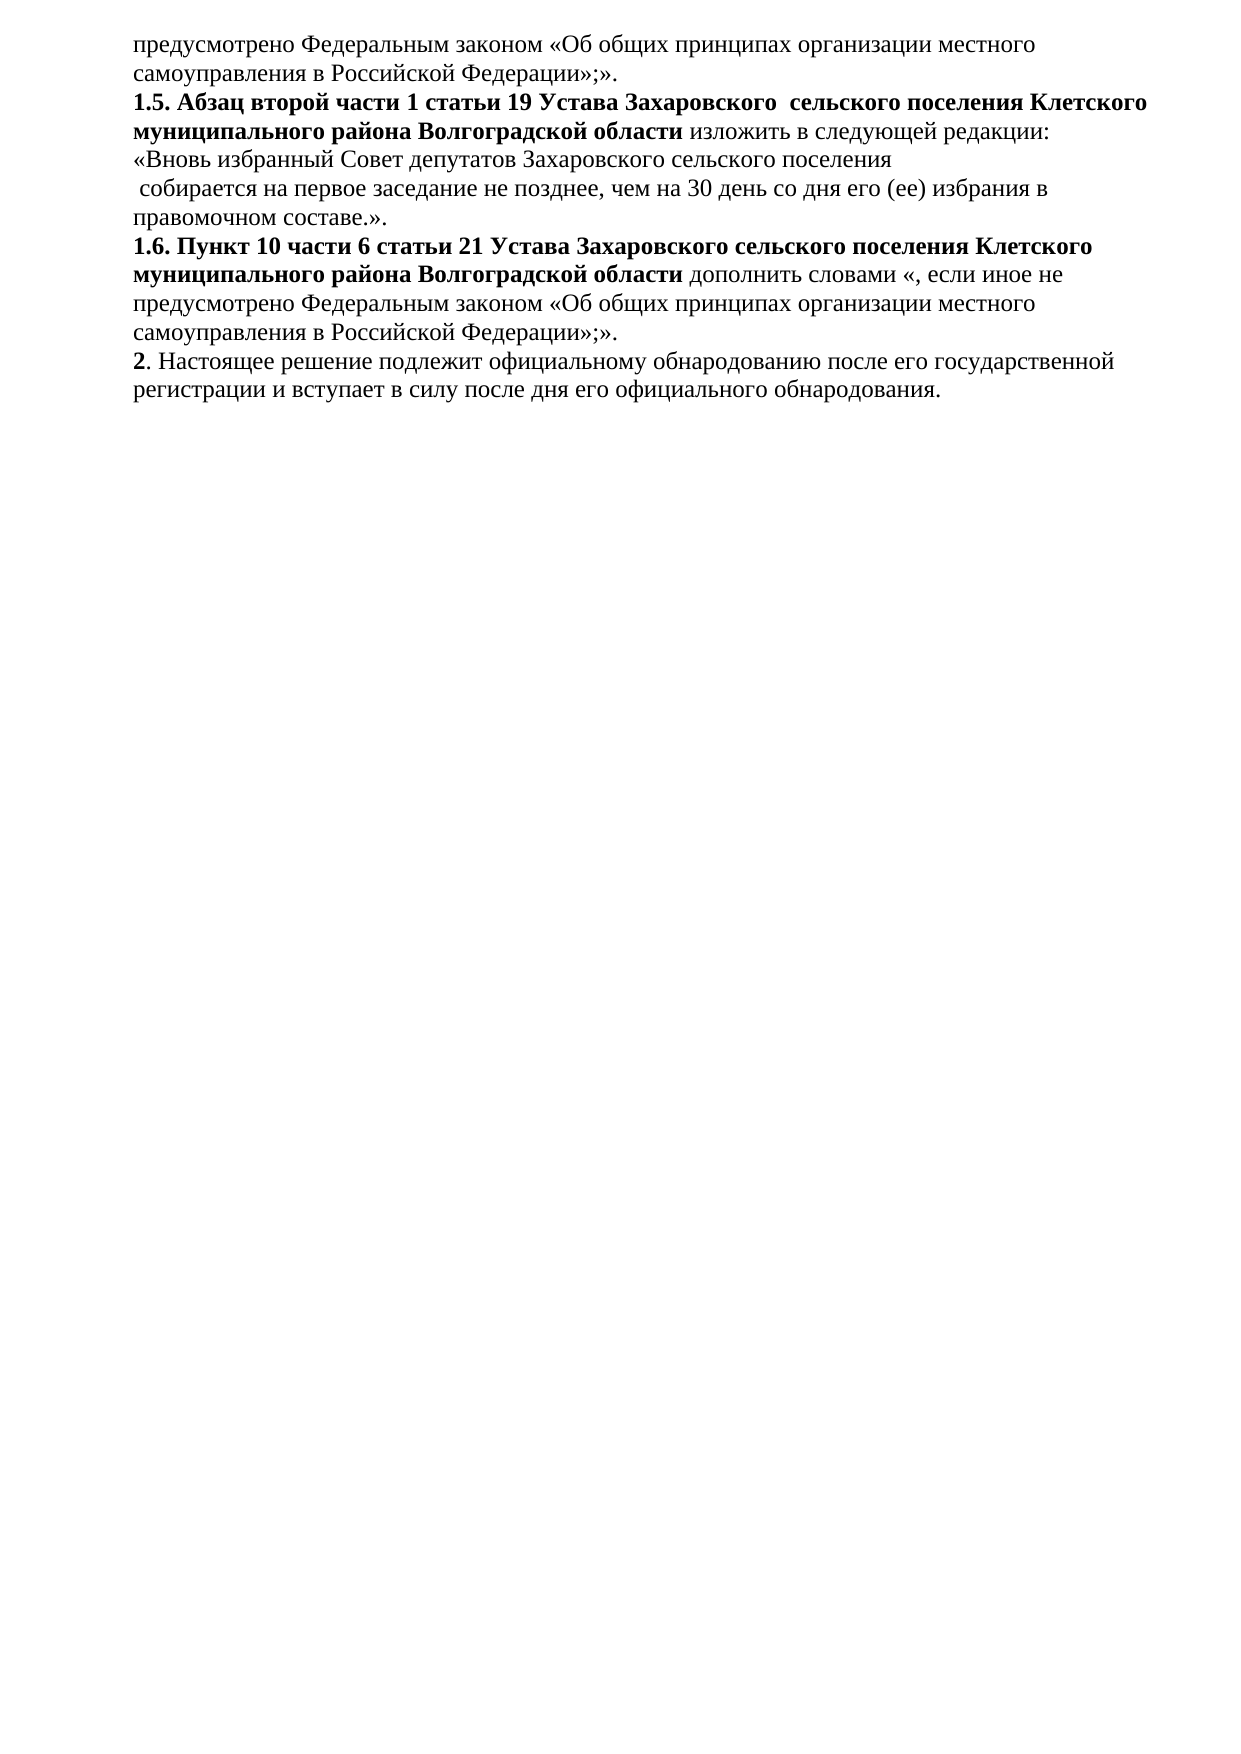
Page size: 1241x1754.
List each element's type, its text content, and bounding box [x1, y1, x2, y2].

text собирается на первое заседание не позднее, чем на 30 день со дня его (ее) избрания в правомочном составе.». [133, 173, 1152, 231]
text 2. Настоящее решение подлежит официальному обнародованию после его государственной регистрации и вступает в силу после дня его официального обнародования. [133, 346, 1152, 403]
text 1.6. Пункт 10 части 6 статьи 21 Устава Захаровского сельского поселения Клетского муниципального района Волгоградской области дополнить словами «, если иное не предусмотрено Федеральным законом «Об общих принципах организации местного самоуправления в Российской Федерации»;». [133, 231, 1152, 346]
text 1.5. Абзац второй части 1 статьи 19 Устава Захаровского сельского поселения Клетского муниципального района Волгоградской области изложить в следующей редакции: [133, 87, 1152, 144]
text «Вновь избранный Совет депутатов Захаровского сельского поселения [133, 144, 1152, 173]
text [133, 29, 1152, 87]
